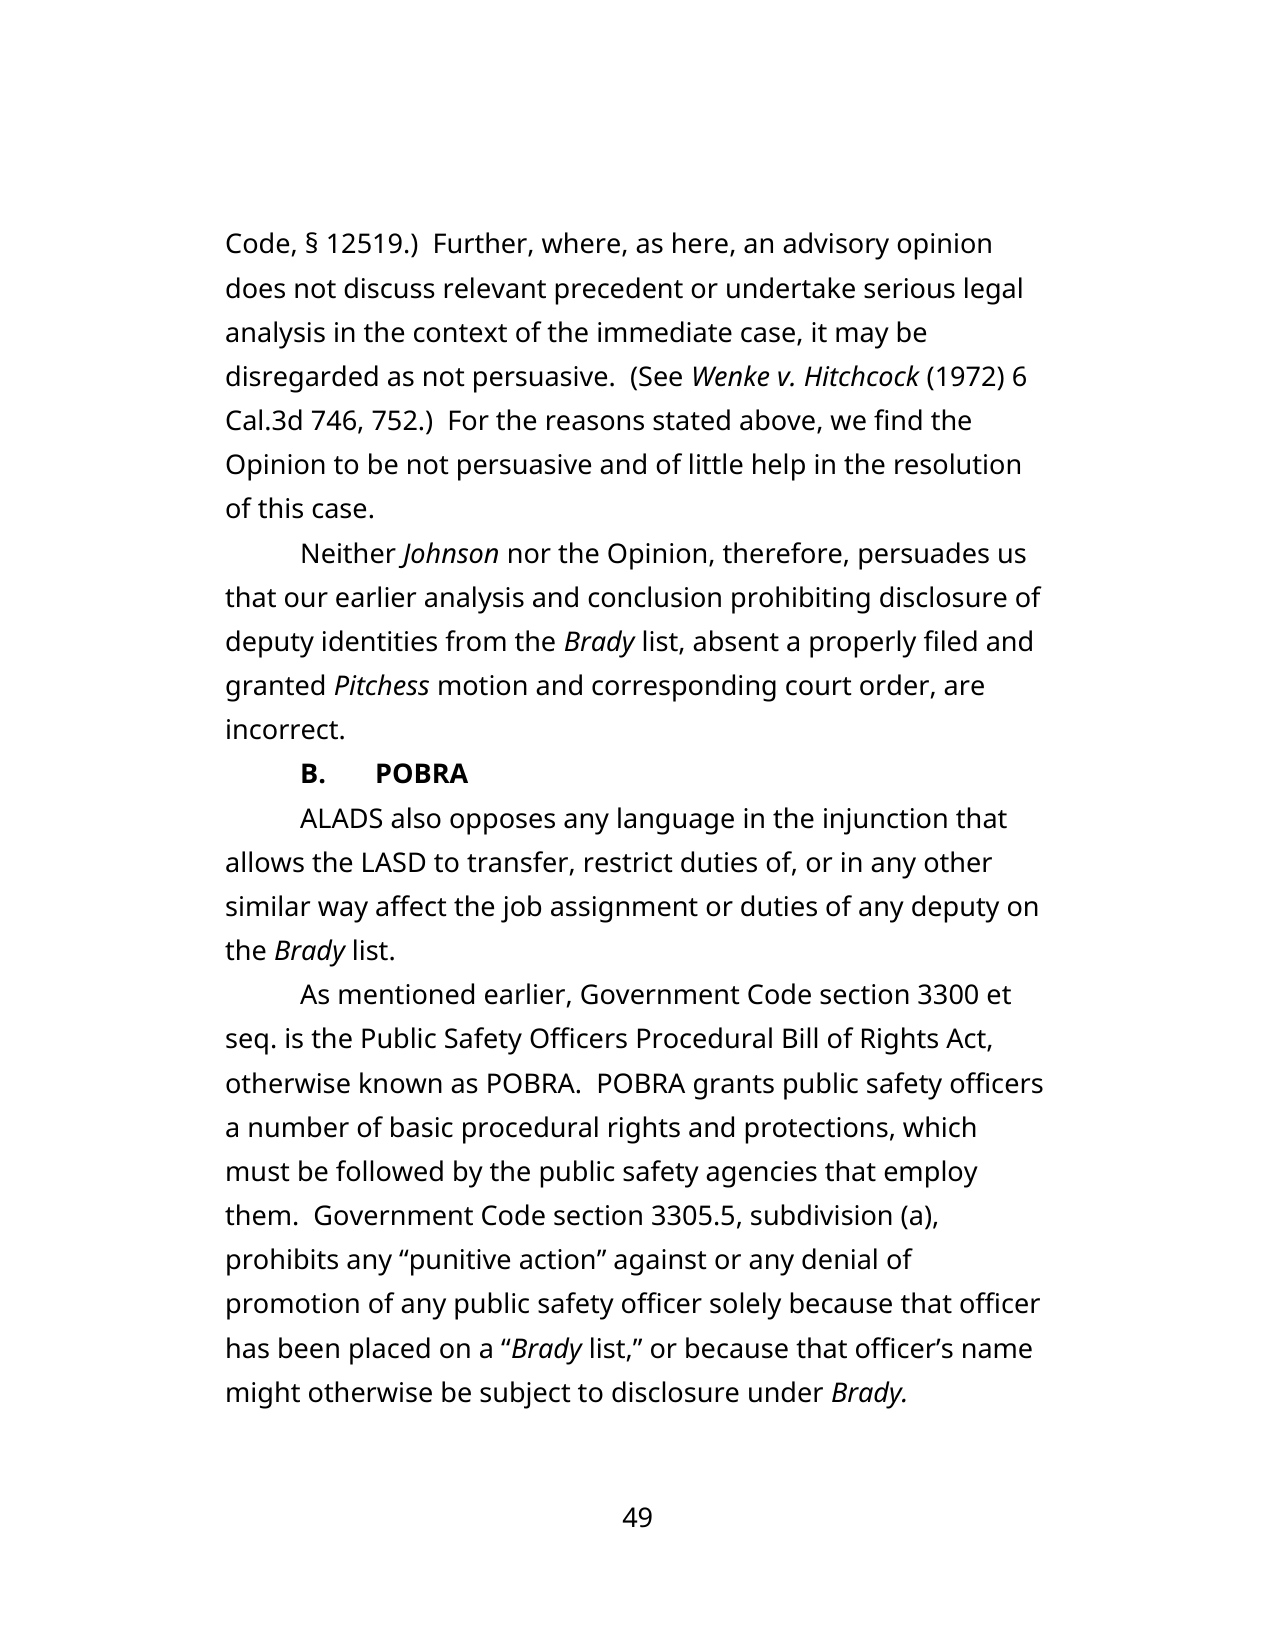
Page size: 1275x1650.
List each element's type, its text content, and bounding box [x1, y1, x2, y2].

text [225, 225, 1050, 527]
text As mentioned earlier, Government Code section 3300 et seq. is the Public Safety Officers Procedural Bill of Rights Act, otherwise known as POBRA. POBRA grants public safety officers a number of basic procedural rights and protections, which must be followed by the public safety agencies that employ them. Government Code section 3305.5, subdivision (a), prohibits any “punitive action” against or any denial of promotion of any public safety officer solely because that officer has been placed on a “Brady list,” or because that officer’s name might otherwise be subject to disclosure under Brady. [225, 976, 1050, 1410]
text Neither Johnson nor the Opinion, therefore, persuades us that our earlier analysis and conclusion prohibiting disclosure of deputy identities from the Brady list, absent a properly filed and granted Pitchess motion and corresponding court order, are incorrect. [225, 534, 1050, 748]
text ALADS also opposes any language in the injunction that allows the LASD to transfer, restrict duties of, or in any other similar way affect the job assignment or duties of any deputy on the Brady list. [225, 799, 1050, 968]
text B. POBRA [225, 755, 1050, 792]
